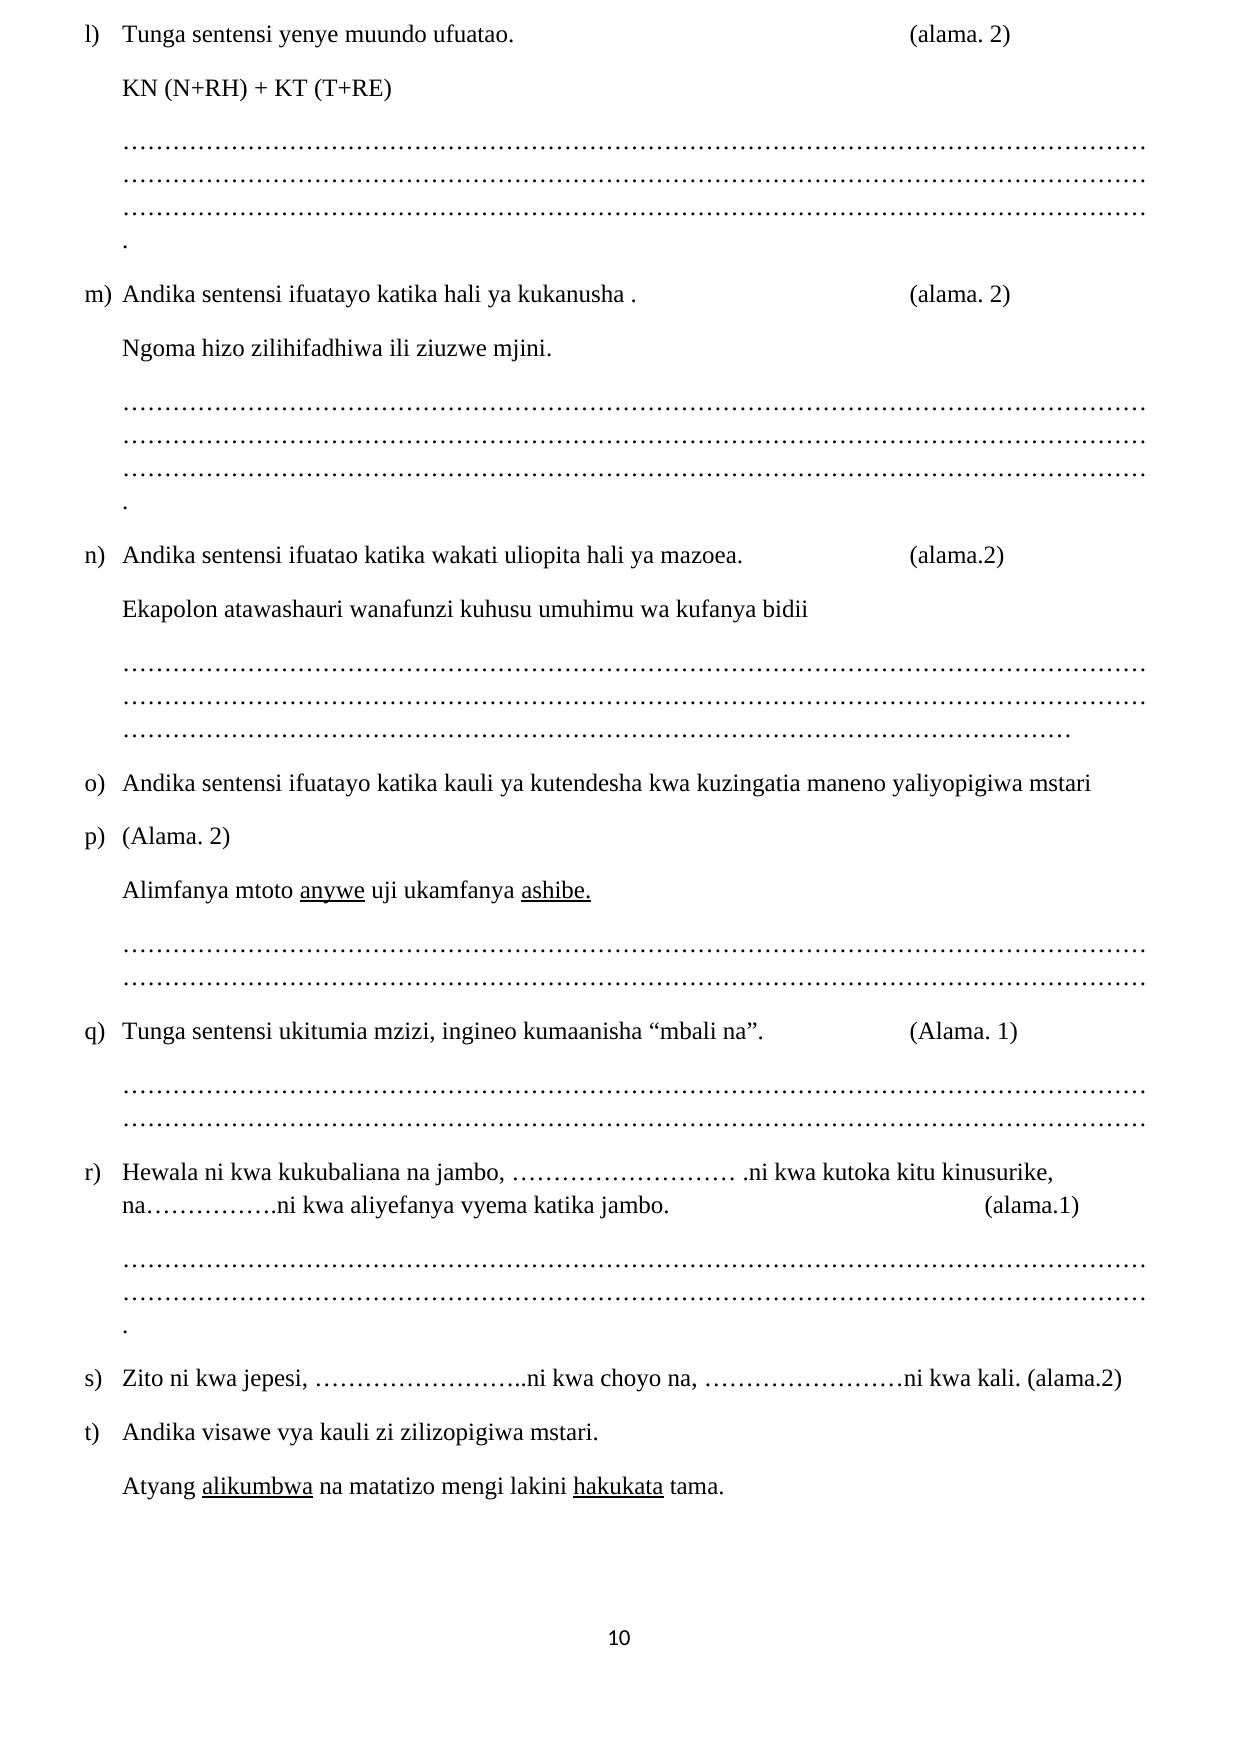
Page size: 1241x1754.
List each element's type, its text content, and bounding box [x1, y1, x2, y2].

list Zito ni kwa jepesi, ……………………..ni kwa choyo na, ……………………ni kwa kali. (alama.2) [84, 1363, 1153, 1392]
list Andika sentensi ifuatayo katika hali ya kukanusha . (alama. 2) [84, 279, 1153, 308]
text KN (N+RH) + KT (T+RE) [122, 73, 1153, 101]
text ………………………………………………………………………………………………………………………………………………………………………………………………………………………………………………………………………………………………………………………………………. [122, 126, 1153, 254]
text ………………………………………………………………………………………………………………………………………………………………………………………………………………………………………………………………………………………………………………………………………. [122, 387, 1153, 515]
text ……………………………………………………………………………………………………………………………………………………………………………………………………………………………………………………………………………………………………………………………… [122, 648, 1153, 742]
text Alimfanya mtoto anywe uji ukamfanya ashibe. [122, 875, 1153, 904]
list Andika visawe vya kauli zi zilizopigiwa mstari. [84, 1417, 1153, 1446]
text Ngoma hizo zilihifadhiwa ili ziuzwe mjini. [122, 333, 1153, 362]
text Atyang alikumbwa na matatizo mengi lakini hakukata tama. [122, 1471, 1153, 1500]
text Ekapolon atawashauri wanafunzi kuhusu umuhimu wa kufanya bidii [122, 594, 1153, 623]
list Hewala ni kwa kukubaliana na jambo, ……………………… .ni kwa kutoka kitu kinusurike, na…………….ni kwa aliyefanya vyema katika jambo. (alama.1) [84, 1157, 1153, 1218]
list Tunga sentensi ukitumia mzizi, ingineo kumaanisha “mbali na”. (Alama. 1) [84, 1016, 1153, 1045]
text ………………………………………………………………………………………………………………………………………………………………………………………………………………………… [122, 929, 1153, 991]
list (Alama. 2) [84, 821, 1153, 850]
text ………………………………………………………………………………………………………………………………………………………………………………………………………………………… [122, 1070, 1153, 1132]
list Tunga sentensi yenye muundo ufuatao. (alama. 2) [84, 19, 1153, 47]
text …………………………………………………………………………………………………………………………………………………………………………………………………………………………. [122, 1244, 1153, 1338]
list Andika sentensi ifuatao katika wakati uliopita hali ya mazoea. (alama.2) [84, 540, 1153, 569]
list Andika sentensi ifuatayo katika kauli ya kutendesha kwa kuzingatia maneno yaliyopigiwa mstari [84, 768, 1153, 796]
